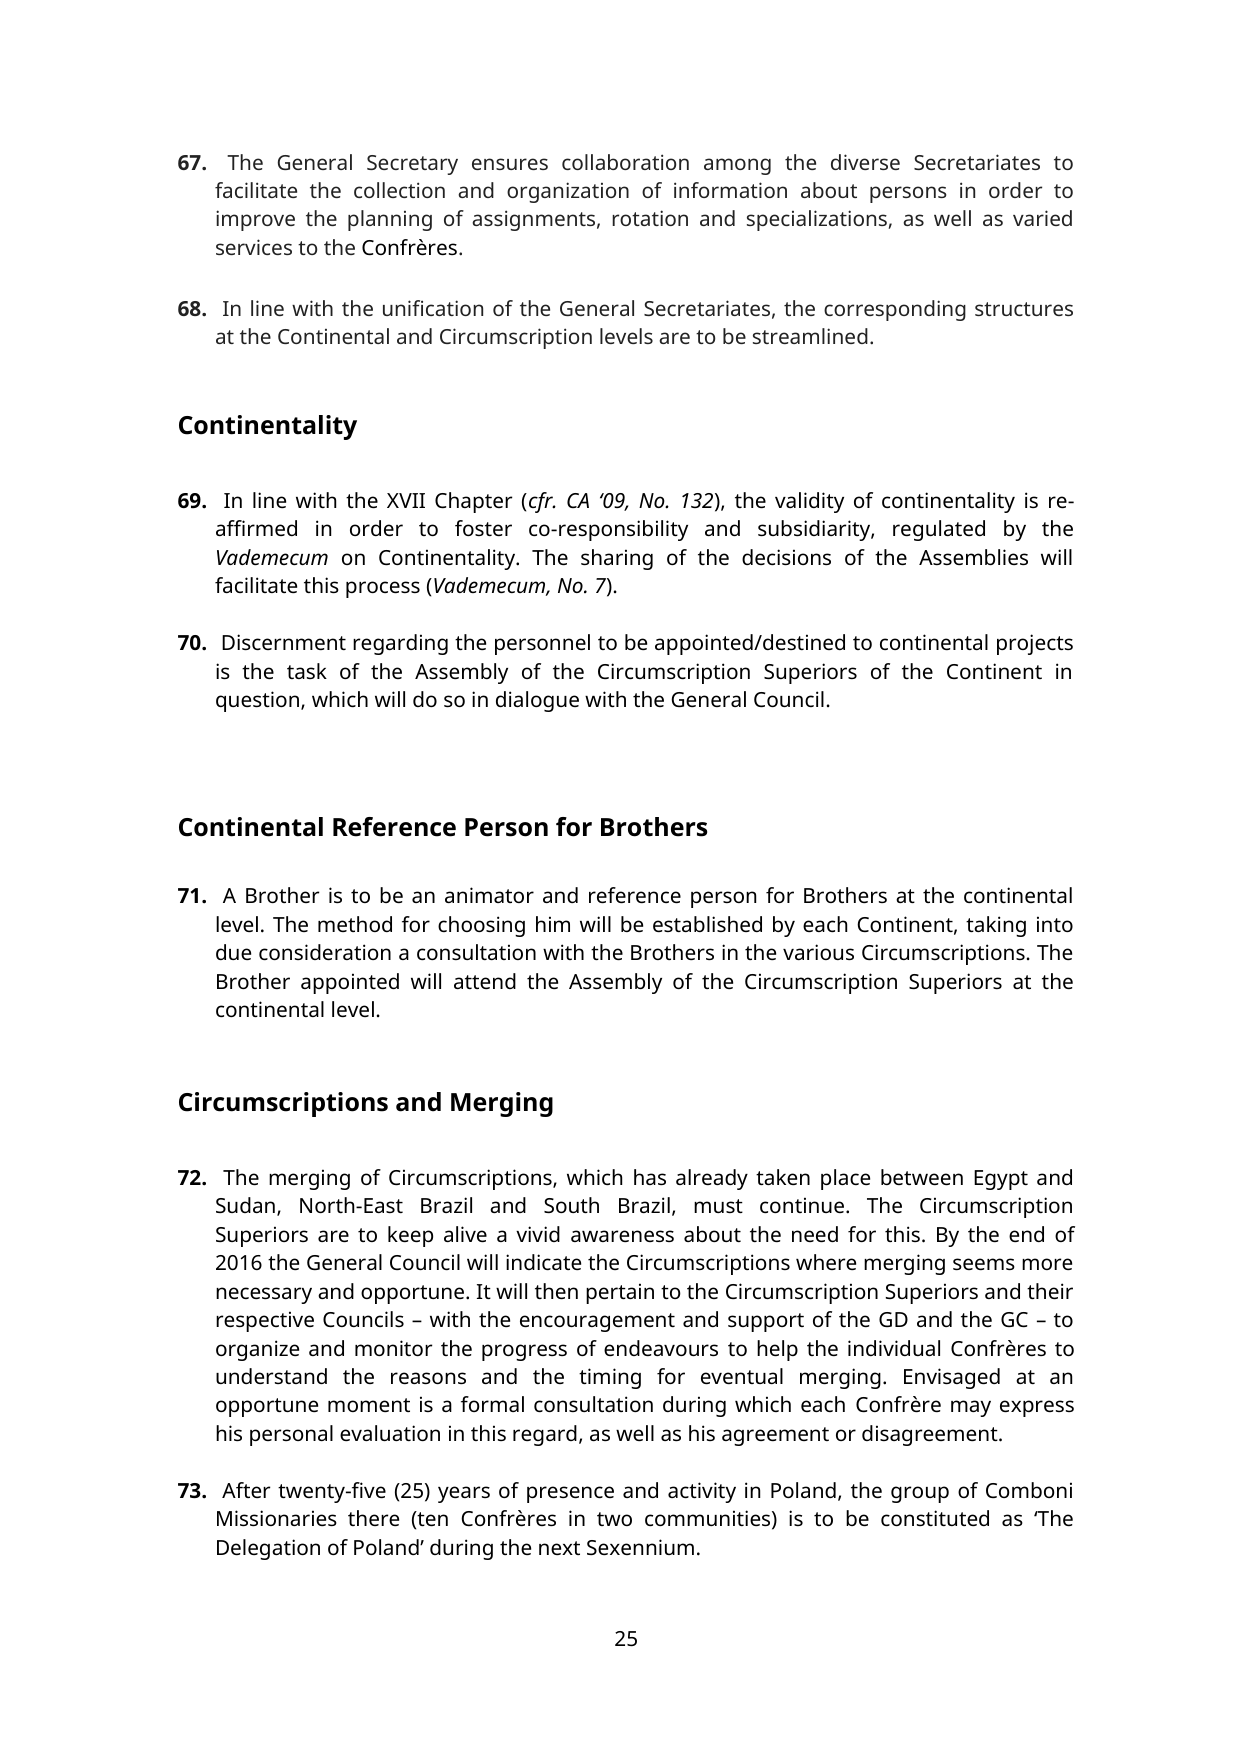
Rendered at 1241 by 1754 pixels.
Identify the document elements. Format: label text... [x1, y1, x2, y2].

list In line with the XVII Chapter (cfr. CA ‘09, No. 132), the validity of continentality is re-affirmed in order to foster co-responsibility and subsidiarity, regulated by the Vademecum on Continentality. The sharing of the decisions of the Assemblies will facilitate this process (Vademecum, No. 7). [177, 486, 1075, 600]
list Discernment regarding the personnel to be appointed/destined to continental projects is the task of the Assembly of the Circumscription Superiors of the Continent in question, which will do so in dialogue with the General Council. [177, 628, 1075, 714]
list The merging of Circumscriptions, which has already taken place between Egypt and Sudan, North-East Brazil and South Brazil, must continue. The Circumscription Superiors are to keep alive a vivid awareness about the need for this. By the end of 2016 the General Council will indicate the Circumscriptions where merging seems more necessary and opportune. It will then pertain to the Circumscription Superiors and their respective Councils – with the encouragement and support of the GD and the GC – to organize and monitor the progress of endeavours to help the individual Confrères to understand the reasons and the timing for eventual merging. Envisaged at an opportune moment is a formal consultation during which each Confrère may express his personal evaluation in this regard, as well as his agreement or disagreement. [177, 1163, 1075, 1447]
text Circumscriptions and Merging [177, 1085, 1075, 1119]
list After twenty-five (25) years of presence and activity in Poland, the group of Comboni Missionaries there (ten Confrères in two communities) is to be constituted as ‘The Delegation of Poland’ during the next Sexennium. [177, 1476, 1075, 1561]
text Continentality [177, 408, 1075, 442]
list A Brother is to be an animator and reference person for Brothers at the continental level. The method for choosing him will be established by each Continent, taking into due consideration a consultation with the Brothers in the various Circumscriptions. The Brother appointed will attend the Assembly of the Circumscription Superiors at the continental level. [177, 881, 1075, 1024]
list The General Secretary ensures collaboration among the diverse Secretariates to facilitate the collection and organization of information about persons in order to improve the planning of assignments, rotation and specializations, as well as varied services to the Confrères. [177, 148, 1075, 261]
list In line with the unification of the General Secretariates, the corresponding structures at the Continental and Circumscription levels are to be streamlined. [177, 294, 1075, 351]
text Continental Reference Person for Brothers [177, 810, 1075, 844]
